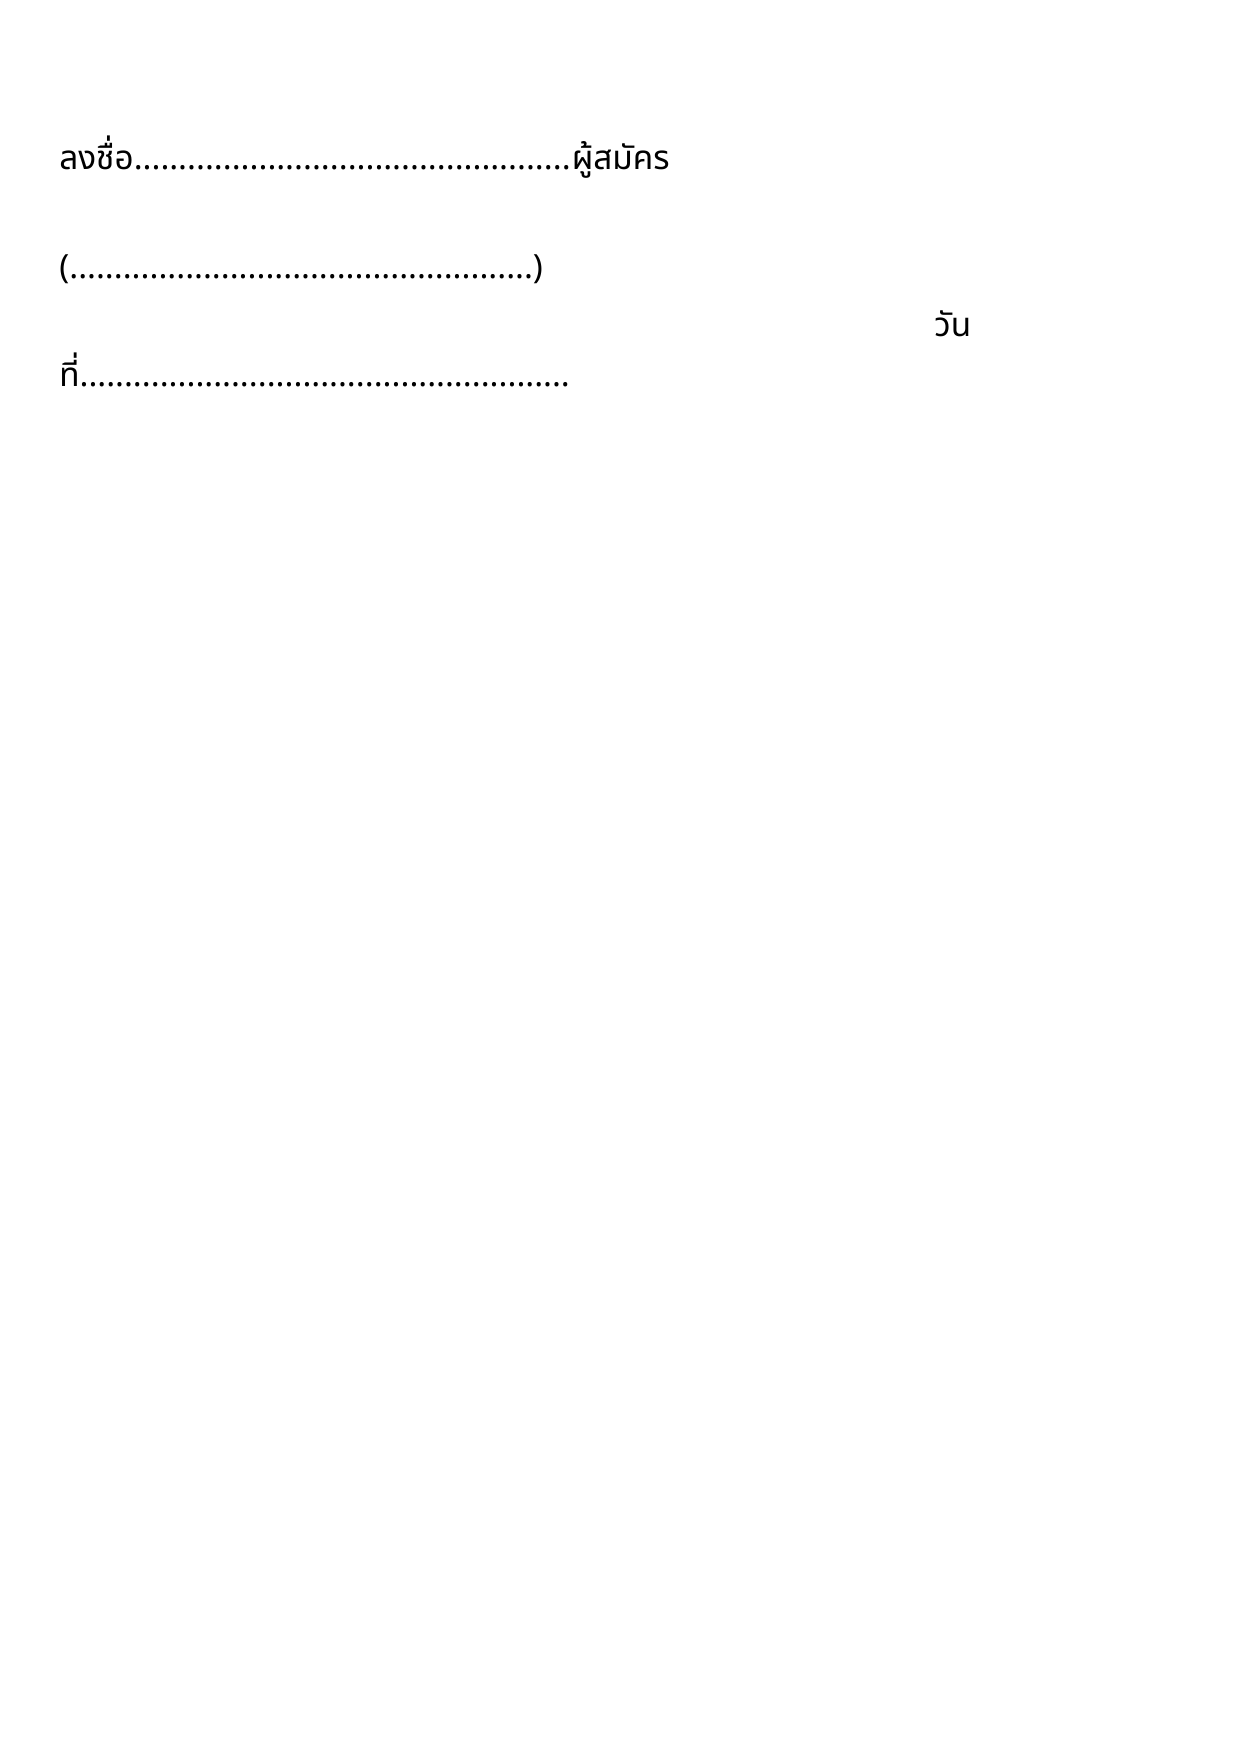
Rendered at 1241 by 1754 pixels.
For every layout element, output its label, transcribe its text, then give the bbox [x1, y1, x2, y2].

text วันที่....................................................... [59, 301, 1181, 402]
text (....................................................) [59, 197, 1181, 288]
text ลงชื่อ.................................................ผู้สมัคร [59, 89, 1181, 185]
